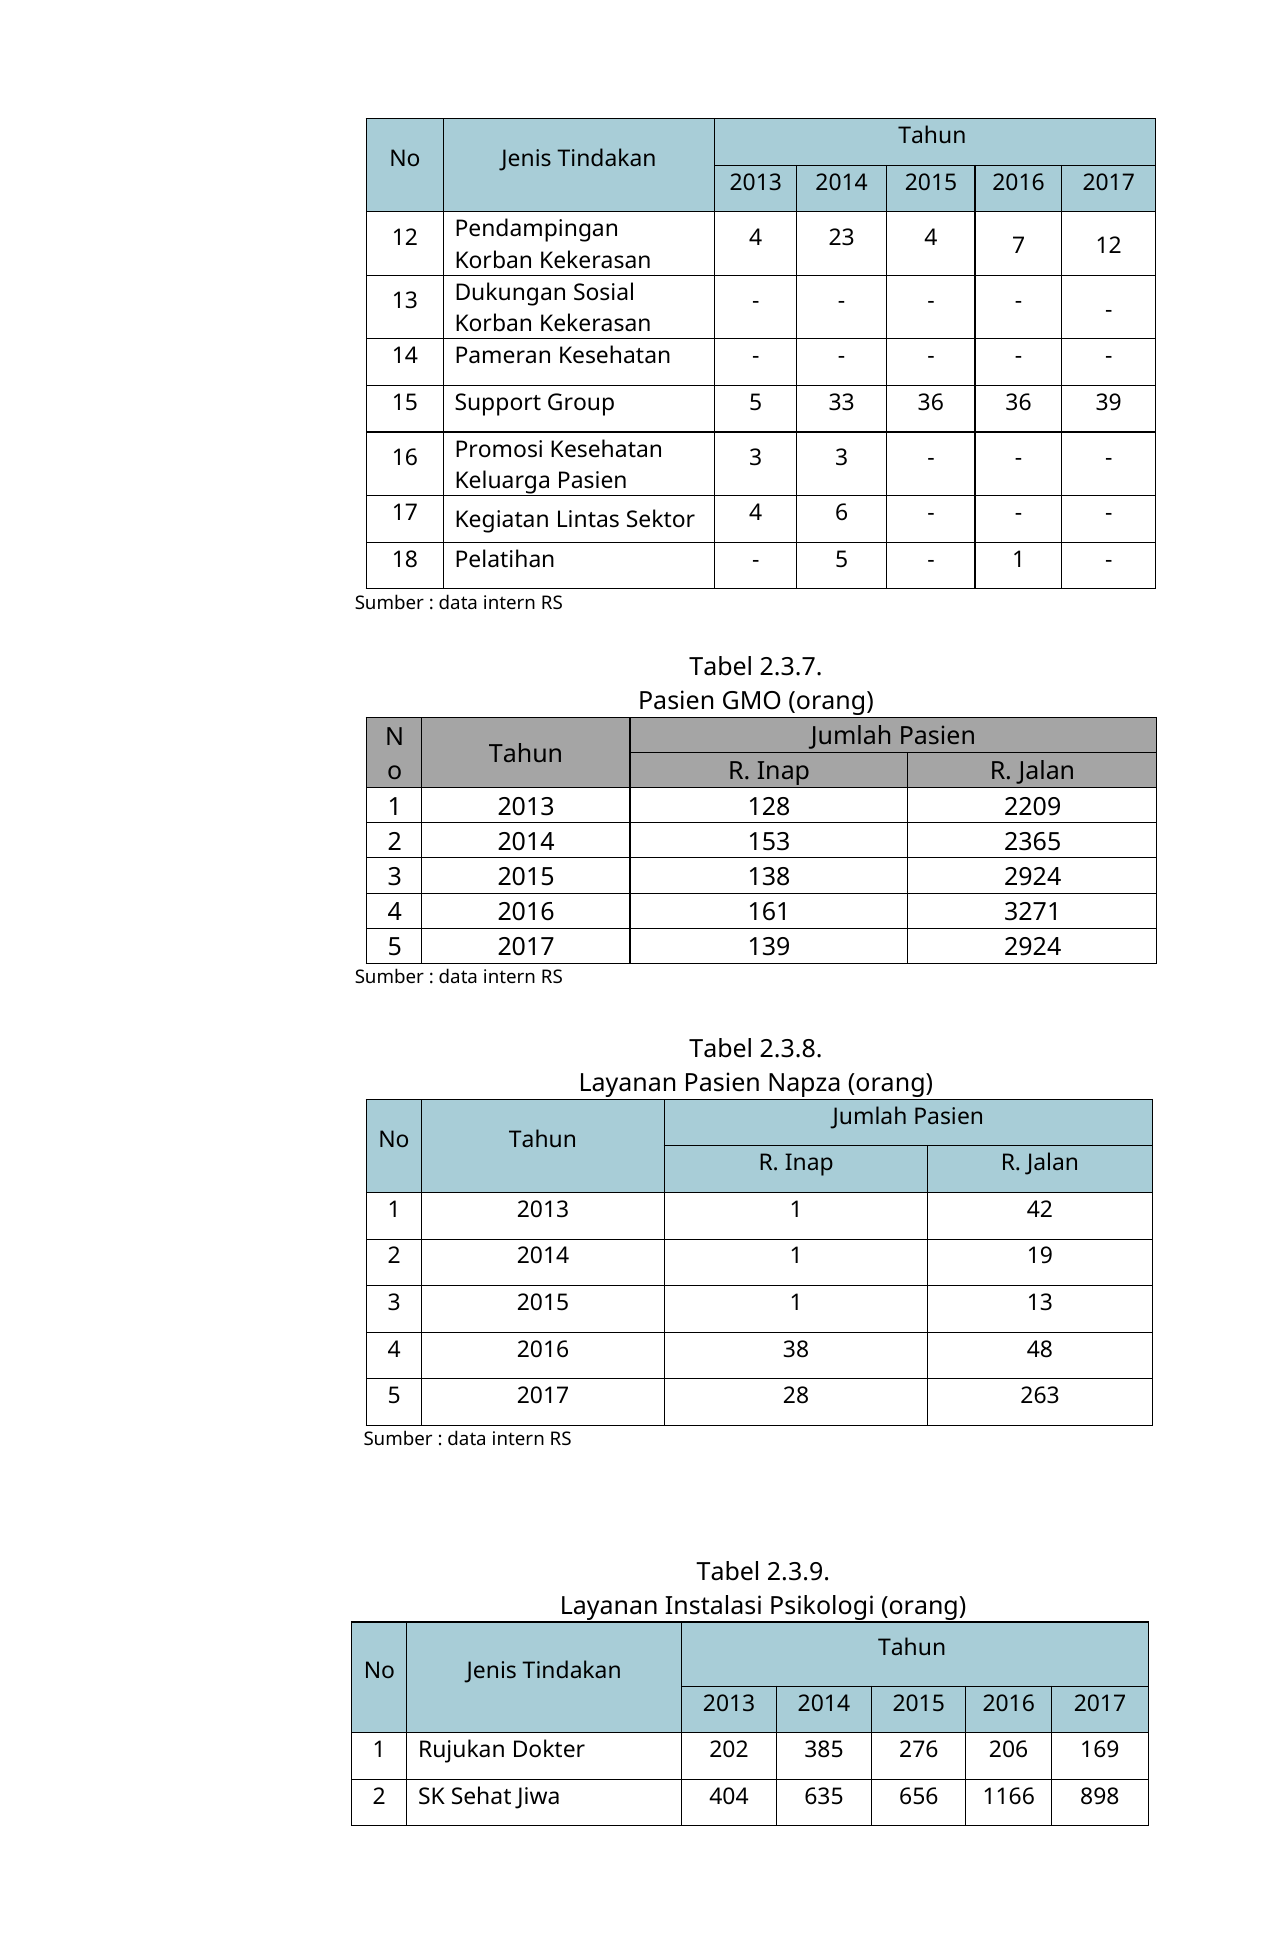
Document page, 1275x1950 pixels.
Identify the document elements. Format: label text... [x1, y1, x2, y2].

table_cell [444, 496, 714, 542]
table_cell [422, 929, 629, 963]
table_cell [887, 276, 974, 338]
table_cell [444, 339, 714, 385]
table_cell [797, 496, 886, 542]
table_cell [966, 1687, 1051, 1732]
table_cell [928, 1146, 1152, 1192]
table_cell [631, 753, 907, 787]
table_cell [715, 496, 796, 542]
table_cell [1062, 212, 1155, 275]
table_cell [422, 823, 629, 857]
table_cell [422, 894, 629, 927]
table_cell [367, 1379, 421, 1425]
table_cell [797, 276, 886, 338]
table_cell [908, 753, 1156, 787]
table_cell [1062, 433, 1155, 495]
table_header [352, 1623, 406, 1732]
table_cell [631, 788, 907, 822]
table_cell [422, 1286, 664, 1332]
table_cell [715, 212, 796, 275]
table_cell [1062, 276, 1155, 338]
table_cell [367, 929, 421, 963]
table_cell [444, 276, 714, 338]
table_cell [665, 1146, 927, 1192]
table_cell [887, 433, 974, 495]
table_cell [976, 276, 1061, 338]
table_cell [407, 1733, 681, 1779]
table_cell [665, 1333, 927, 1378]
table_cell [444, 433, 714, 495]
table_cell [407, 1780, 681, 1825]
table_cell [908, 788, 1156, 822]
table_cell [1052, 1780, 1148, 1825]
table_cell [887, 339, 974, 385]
text Layanan Instalasi Psikologi (orang) [369, 1587, 1157, 1621]
text Tabel 2.3.8. [354, 1031, 1157, 1065]
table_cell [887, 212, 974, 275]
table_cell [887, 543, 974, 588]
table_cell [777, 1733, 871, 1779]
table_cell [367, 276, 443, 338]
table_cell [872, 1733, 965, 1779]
text Tabel 2.3.7. [354, 649, 1157, 683]
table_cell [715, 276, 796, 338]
text Layanan Pasien Napza (orang) [354, 1065, 1157, 1099]
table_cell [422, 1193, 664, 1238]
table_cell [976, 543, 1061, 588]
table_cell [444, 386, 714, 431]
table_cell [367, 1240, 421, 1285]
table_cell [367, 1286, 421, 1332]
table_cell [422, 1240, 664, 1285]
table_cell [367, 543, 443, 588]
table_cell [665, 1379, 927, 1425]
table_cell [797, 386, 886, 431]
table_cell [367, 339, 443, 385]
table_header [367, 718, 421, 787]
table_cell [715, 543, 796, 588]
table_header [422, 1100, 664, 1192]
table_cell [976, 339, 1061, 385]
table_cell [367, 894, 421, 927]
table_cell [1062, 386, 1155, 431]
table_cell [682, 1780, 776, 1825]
text Sumber : data intern RS [354, 964, 1157, 989]
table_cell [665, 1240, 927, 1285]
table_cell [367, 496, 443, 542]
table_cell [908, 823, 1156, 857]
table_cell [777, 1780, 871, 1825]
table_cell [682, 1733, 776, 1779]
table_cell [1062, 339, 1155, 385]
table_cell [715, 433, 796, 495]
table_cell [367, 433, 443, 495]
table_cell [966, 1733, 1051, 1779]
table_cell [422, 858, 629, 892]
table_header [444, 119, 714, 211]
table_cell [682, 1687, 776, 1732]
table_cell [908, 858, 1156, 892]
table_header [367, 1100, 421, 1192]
text Sumber : data intern RS [363, 1426, 1157, 1451]
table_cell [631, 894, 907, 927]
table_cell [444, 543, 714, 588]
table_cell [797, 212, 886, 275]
text Pasien GMO (orang) [354, 683, 1157, 717]
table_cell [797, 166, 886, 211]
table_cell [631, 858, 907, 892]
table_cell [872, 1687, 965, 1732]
text Sumber : data intern RS [354, 589, 1157, 615]
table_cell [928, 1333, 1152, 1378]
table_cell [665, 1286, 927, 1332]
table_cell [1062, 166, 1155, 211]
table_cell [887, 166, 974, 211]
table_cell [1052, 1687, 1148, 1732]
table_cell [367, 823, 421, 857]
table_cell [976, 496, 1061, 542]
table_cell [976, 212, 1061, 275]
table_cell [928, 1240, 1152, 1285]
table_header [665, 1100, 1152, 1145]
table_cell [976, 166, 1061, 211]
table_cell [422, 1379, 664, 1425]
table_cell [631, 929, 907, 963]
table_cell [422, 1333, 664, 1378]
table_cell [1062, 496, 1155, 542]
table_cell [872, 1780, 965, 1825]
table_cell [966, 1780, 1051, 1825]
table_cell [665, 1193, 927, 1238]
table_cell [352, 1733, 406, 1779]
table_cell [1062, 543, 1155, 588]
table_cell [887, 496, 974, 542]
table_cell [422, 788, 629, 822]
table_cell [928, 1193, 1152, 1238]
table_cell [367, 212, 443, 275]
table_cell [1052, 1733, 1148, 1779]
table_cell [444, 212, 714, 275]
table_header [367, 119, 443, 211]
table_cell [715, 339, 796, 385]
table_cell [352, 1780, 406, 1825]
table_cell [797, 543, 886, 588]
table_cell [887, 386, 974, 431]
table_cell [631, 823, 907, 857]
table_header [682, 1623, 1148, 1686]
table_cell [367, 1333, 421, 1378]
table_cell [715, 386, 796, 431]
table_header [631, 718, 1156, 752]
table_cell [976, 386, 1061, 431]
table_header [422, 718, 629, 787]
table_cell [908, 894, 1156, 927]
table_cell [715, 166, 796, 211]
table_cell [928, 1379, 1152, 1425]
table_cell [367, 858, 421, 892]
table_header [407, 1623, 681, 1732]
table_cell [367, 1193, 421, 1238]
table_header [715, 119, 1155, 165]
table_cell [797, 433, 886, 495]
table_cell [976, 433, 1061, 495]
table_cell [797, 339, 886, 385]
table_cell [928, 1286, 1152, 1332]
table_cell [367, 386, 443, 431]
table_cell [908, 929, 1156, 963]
text Tabel 2.3.9. [369, 1553, 1157, 1587]
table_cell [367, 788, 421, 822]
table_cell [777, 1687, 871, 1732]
